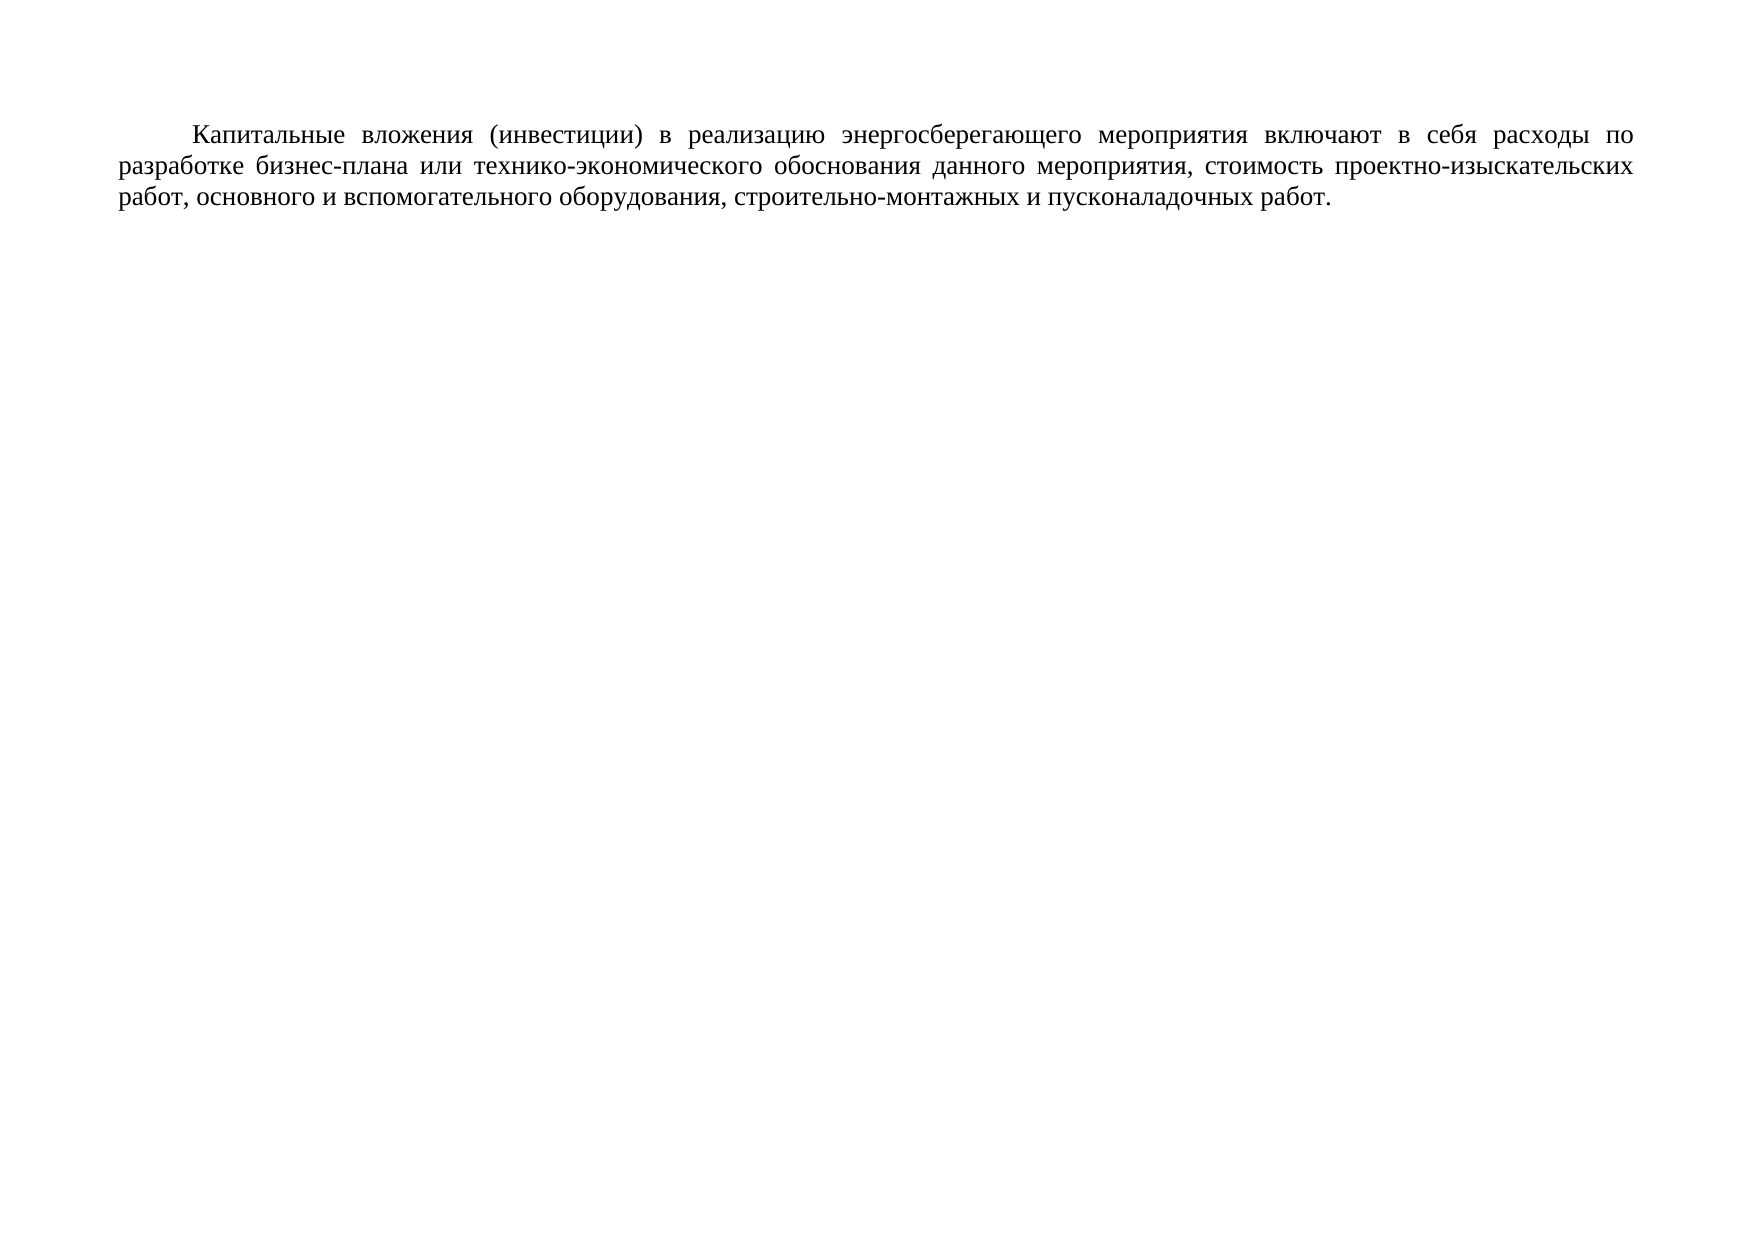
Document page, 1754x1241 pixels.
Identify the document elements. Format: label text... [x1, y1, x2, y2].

text Капитальные вложения (инвестиции) в реализацию энергосберегающего мероприятия включают в себя расходы по разработке бизнес-плана или технико-экономического обоснования данного мероприятия, стоимость проектно-изыскательских работ, основного и вспомогательного оборудования, строительно-монтажных и пусконаладочных работ. [118, 118, 1636, 212]
